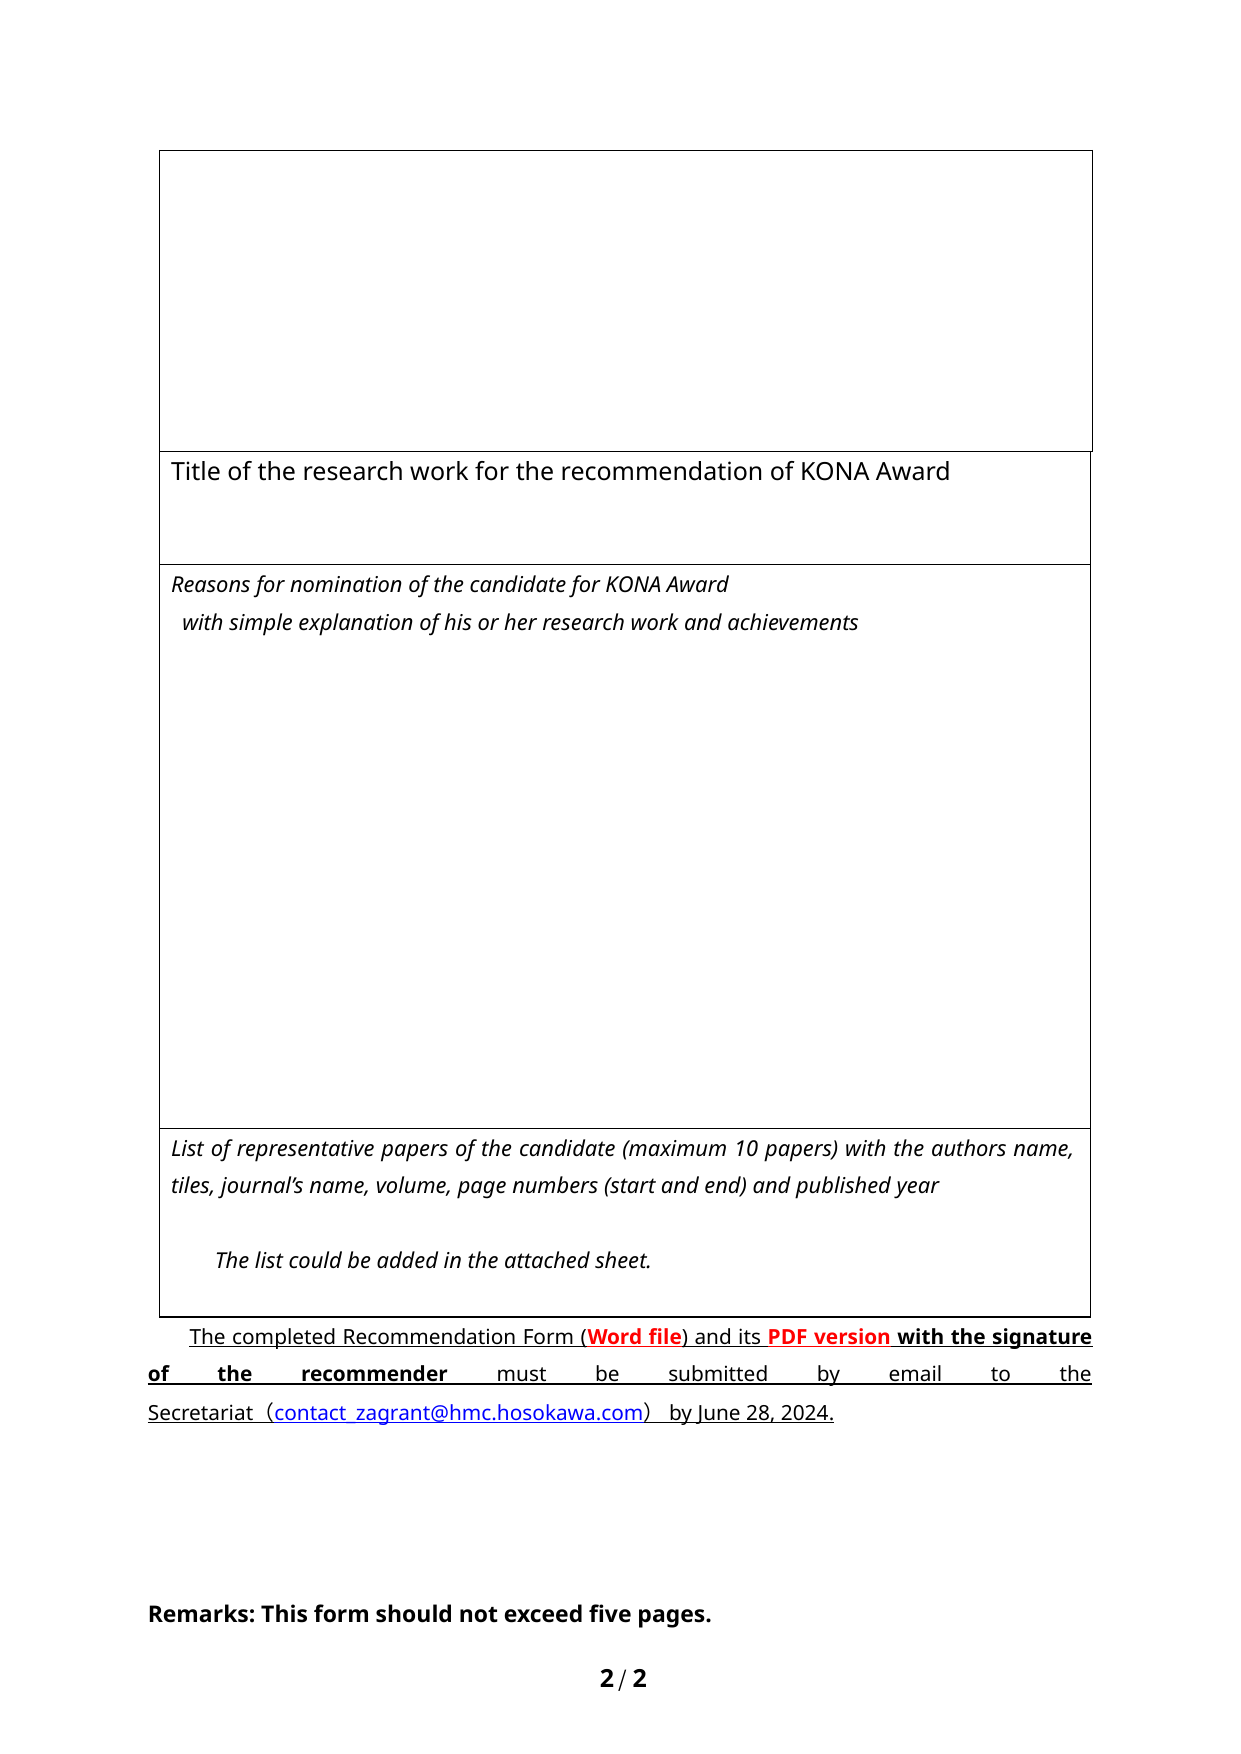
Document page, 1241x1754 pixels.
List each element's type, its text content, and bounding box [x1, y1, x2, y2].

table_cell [160, 151, 1092, 451]
table_cell Reasons for nomination of the candidate for KONA Award with simple explanation of his or her research work and achievements [160, 565, 1090, 1128]
table_cell Title of the research work for the recommendation of KONA Award [160, 452, 1090, 564]
text The completed Recommendation Form (Word file) and its PDF version with the signature of the recommender must be submitted by email to the Secretariat（contact_zagrant@hmc.hosokawa.com） by June 28, 2024. [148, 1317, 1092, 1383]
table_cell List of representative papers of the candidate (maximum 10 papers) with the authors name, tiles, journal’s name, volume, page numbers (start and end) and published year The list could be added in the attached sheet. [160, 1129, 1090, 1316]
text The completed Recommendation Form (Word file) and its PDF version with the signature of the recommender must be submitted by email to the Secretariat（contact_zagrant@hmc.hosokawa.com） by June 28, 2024. [148, 1385, 1092, 1430]
